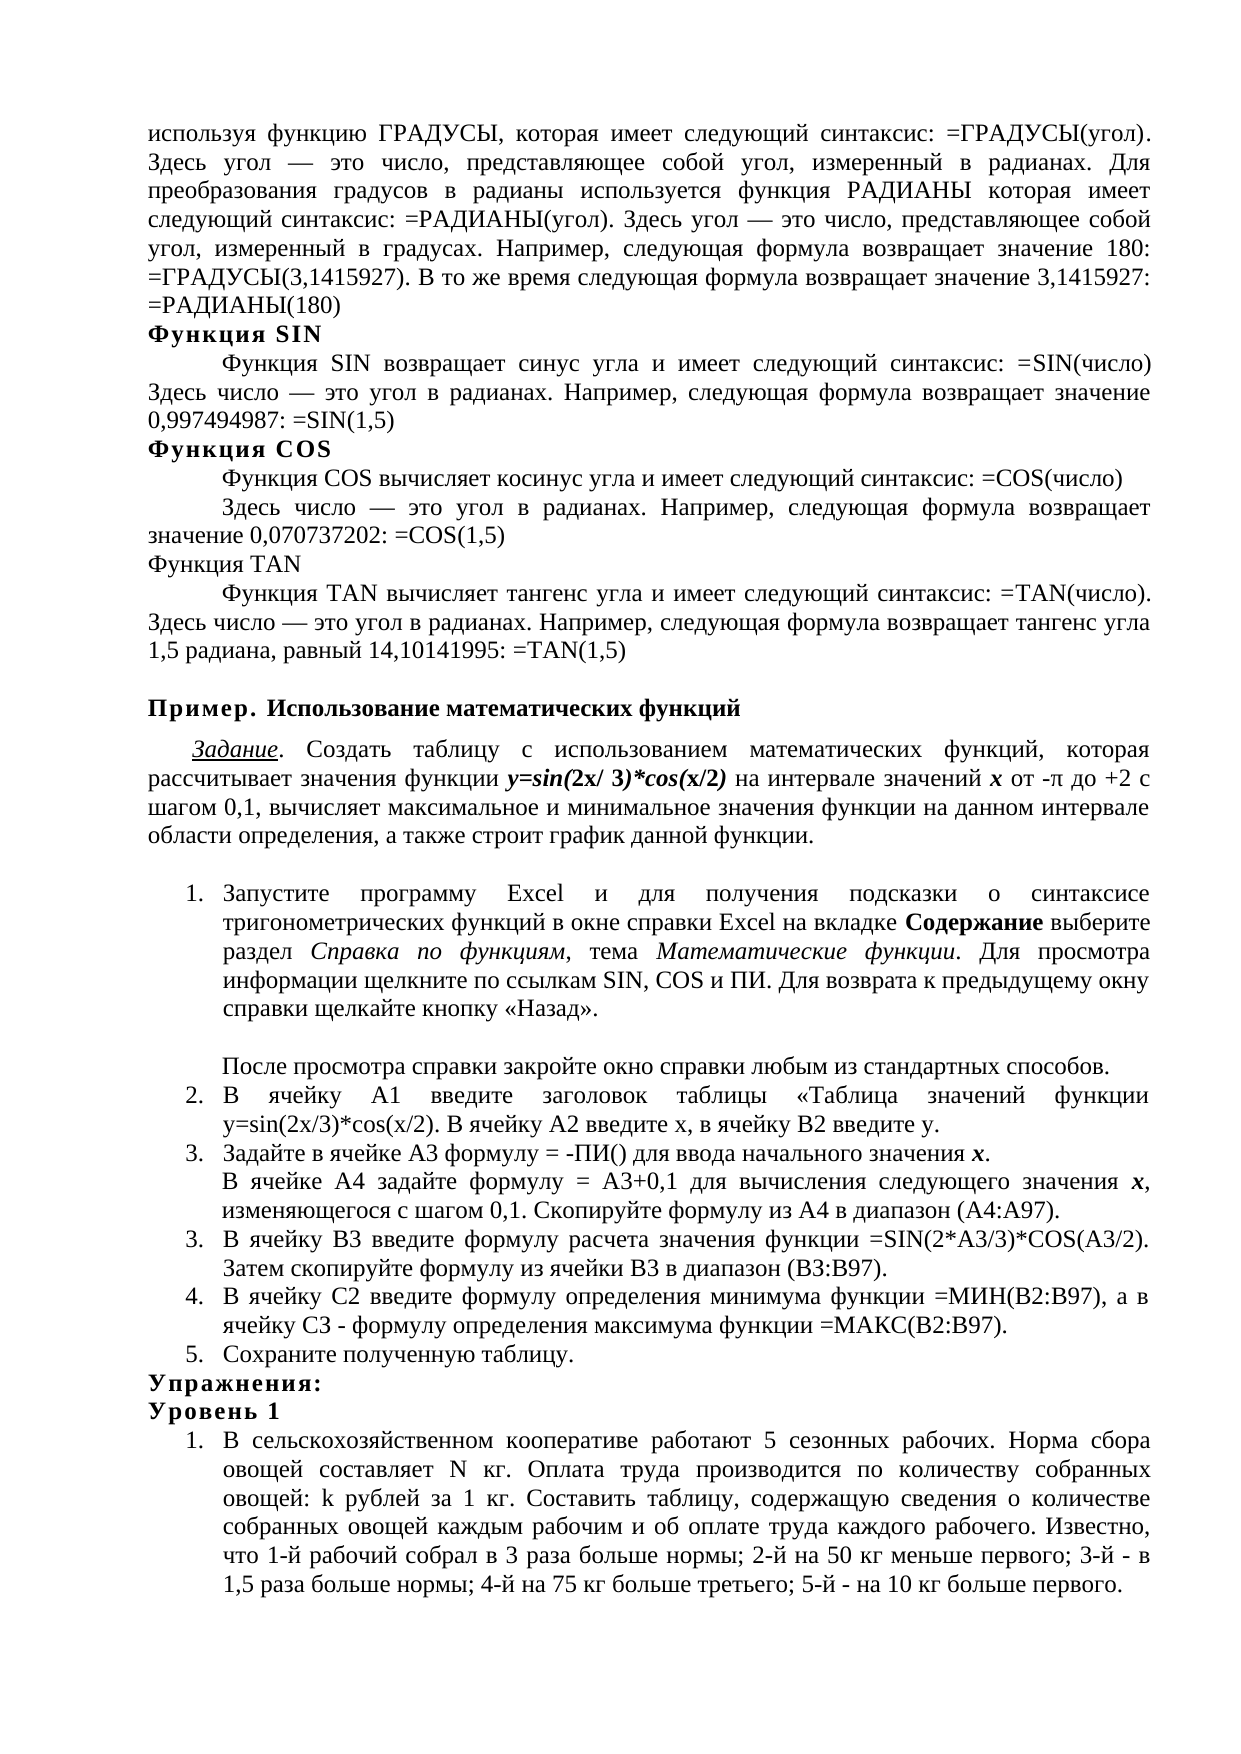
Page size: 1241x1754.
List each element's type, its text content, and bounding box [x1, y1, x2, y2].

list В ячейку С2 введите формулу определения минимума функции =МИН(В2:В97), а в ячейку СЗ - формулу определения максимума функции =МАКС(В2:В97). [185, 1281, 1150, 1339]
text Уровень 1 [148, 1396, 1152, 1425]
list Задайте в ячейке А3 формулу = -ПИ() для ввода начального значения х. [185, 1138, 1150, 1166]
list В ячейку В3 введите формулу расчета значения функции =SIN(2*A3/3)*COS(A3/2). Затем скопируйте формулу из ячейки В3 в диапазон (ВЗ:В97). [185, 1224, 1150, 1281]
text Функция TAN [148, 549, 1152, 578]
text Функция COS вычисляет косинус угла и имеет следующий синтаксис: =COS(число) [148, 463, 1152, 492]
text Функция SIN [148, 319, 1152, 348]
text Функция TAN вычисляет тангенс угла и имеет следующий синтаксис: =TAN(число). Здесь число — это угол в радианах. Например, следующая формула возвращает тангенс угла 1,5 радиана, равный 14,10141995: =TAN(1,5) [148, 578, 1152, 664]
list В ячейку А1 введите заголовок таблицы «Таблица значений функции y=sin(2x/3)*cos(x/2). В ячейку А2 введите х, в ячейку В2 введите у. [185, 1080, 1150, 1138]
list В сельскохозяйственном кооперативе работают 5 сезонных рабочих. Норма сбора овощей составляет N кг. Оплата труда производится по количеству собранных овощей: k рублей за . Составить таблицу, содержащую сведения о количестве собранных овощей каждым рабочим и об оплате труда каждого рабочего. Известно, что 1-й рабочий собрал в 3 раза больше нормы; 2-й на меньше первого; 3-й - в 1,5 раза больше нормы; 4-й на больше третьего; 5-й - на больше первого. [185, 1425, 1152, 1598]
text После просмотра справки закройте окно справки любым из стандартных способов. [222, 1051, 1150, 1080]
text Функция COS [148, 434, 1152, 463]
list Сохраните полученную таблицу. [185, 1339, 1150, 1368]
text Задание. Создать таблицу с использованием математических функций, которая рассчитывает значения функции y=sin(2x/ 3)*cos(x/2) на интервале значений х от -π до +2 с шагом 0,1, вычисляет максимальное и минимальное значения функции на данном интервале области определения, а также строит график данной функции. [148, 734, 1151, 849]
list Запустите программу Excel и для получения подсказки о синтаксисе тригонометрических функций в окне справки Excel на вкладке Содержание выберите раздел Справка по функциям, тема Математические функции. Для просмотра информации щелкните по ссылкам SIN, COS и ПИ. Для возврата к предыдущему окну справки щелкайте кнопку «Назад». [185, 878, 1151, 1022]
text Здесь число — это угол в радианах. Например, следующая формула возвращает значение 0,070737202: =COS(1,5) [148, 492, 1152, 549]
text Упражнения: [148, 1368, 1152, 1396]
text В ячейке A4 задайте формулу = А3+0,1 для вычисления следующего значения х, изменяющегося с шагом 0,1. Скопируйте формулу из A4 в диапазон (А4:А97). [222, 1166, 1150, 1224]
text Функция SIN возвращает синус угла и имеет следующий синтаксис: =SIN(число) Здесь число — это угол в радианах. Например, следующая формула возвращает значение 0,997494987: =SIN(1,5) [148, 348, 1152, 434]
text Пример. Использование математических функций [148, 693, 1152, 722]
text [148, 118, 1152, 319]
